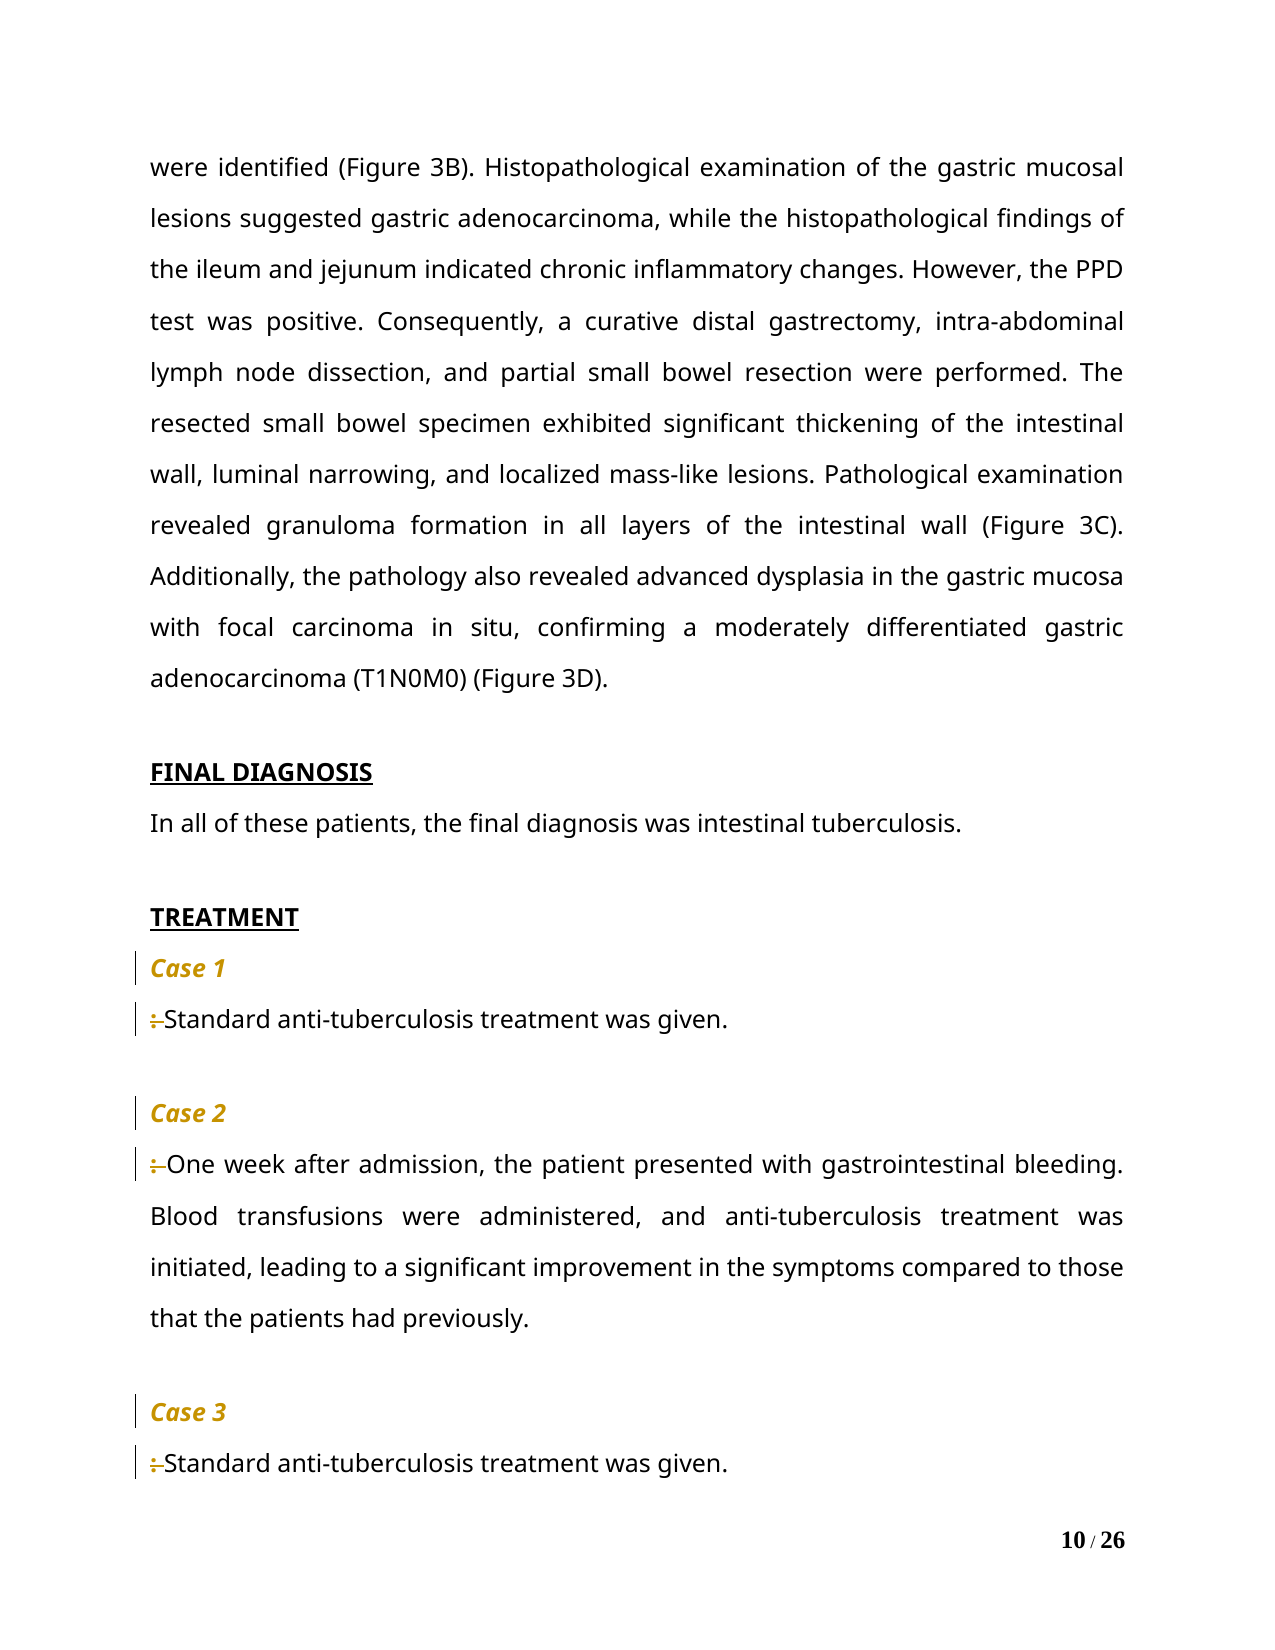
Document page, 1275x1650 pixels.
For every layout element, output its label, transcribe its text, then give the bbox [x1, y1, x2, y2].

text Case 2 [150, 1096, 1125, 1130]
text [150, 150, 1125, 694]
text FINAL DIAGNOSIS [150, 754, 1125, 789]
text Case 3 [150, 1394, 1125, 1428]
text Standard anti-tuberculosis treatment was given. [150, 1445, 1125, 1479]
text In all of these patients, the final diagnosis was intestinal tuberculosis. [150, 806, 1125, 840]
text Case 1 [150, 951, 1125, 985]
text One week after admission, the patient presented with gastrointestinal bleeding. Blood transfusions were administered, and anti-tuberculosis treatment was initiated, leading to a significant improvement in the symptoms compared to those that the patients had previously. [150, 1147, 1125, 1334]
text TREATMENT [150, 900, 1125, 934]
text Standard anti-tuberculosis treatment was given. [150, 1002, 1125, 1036]
